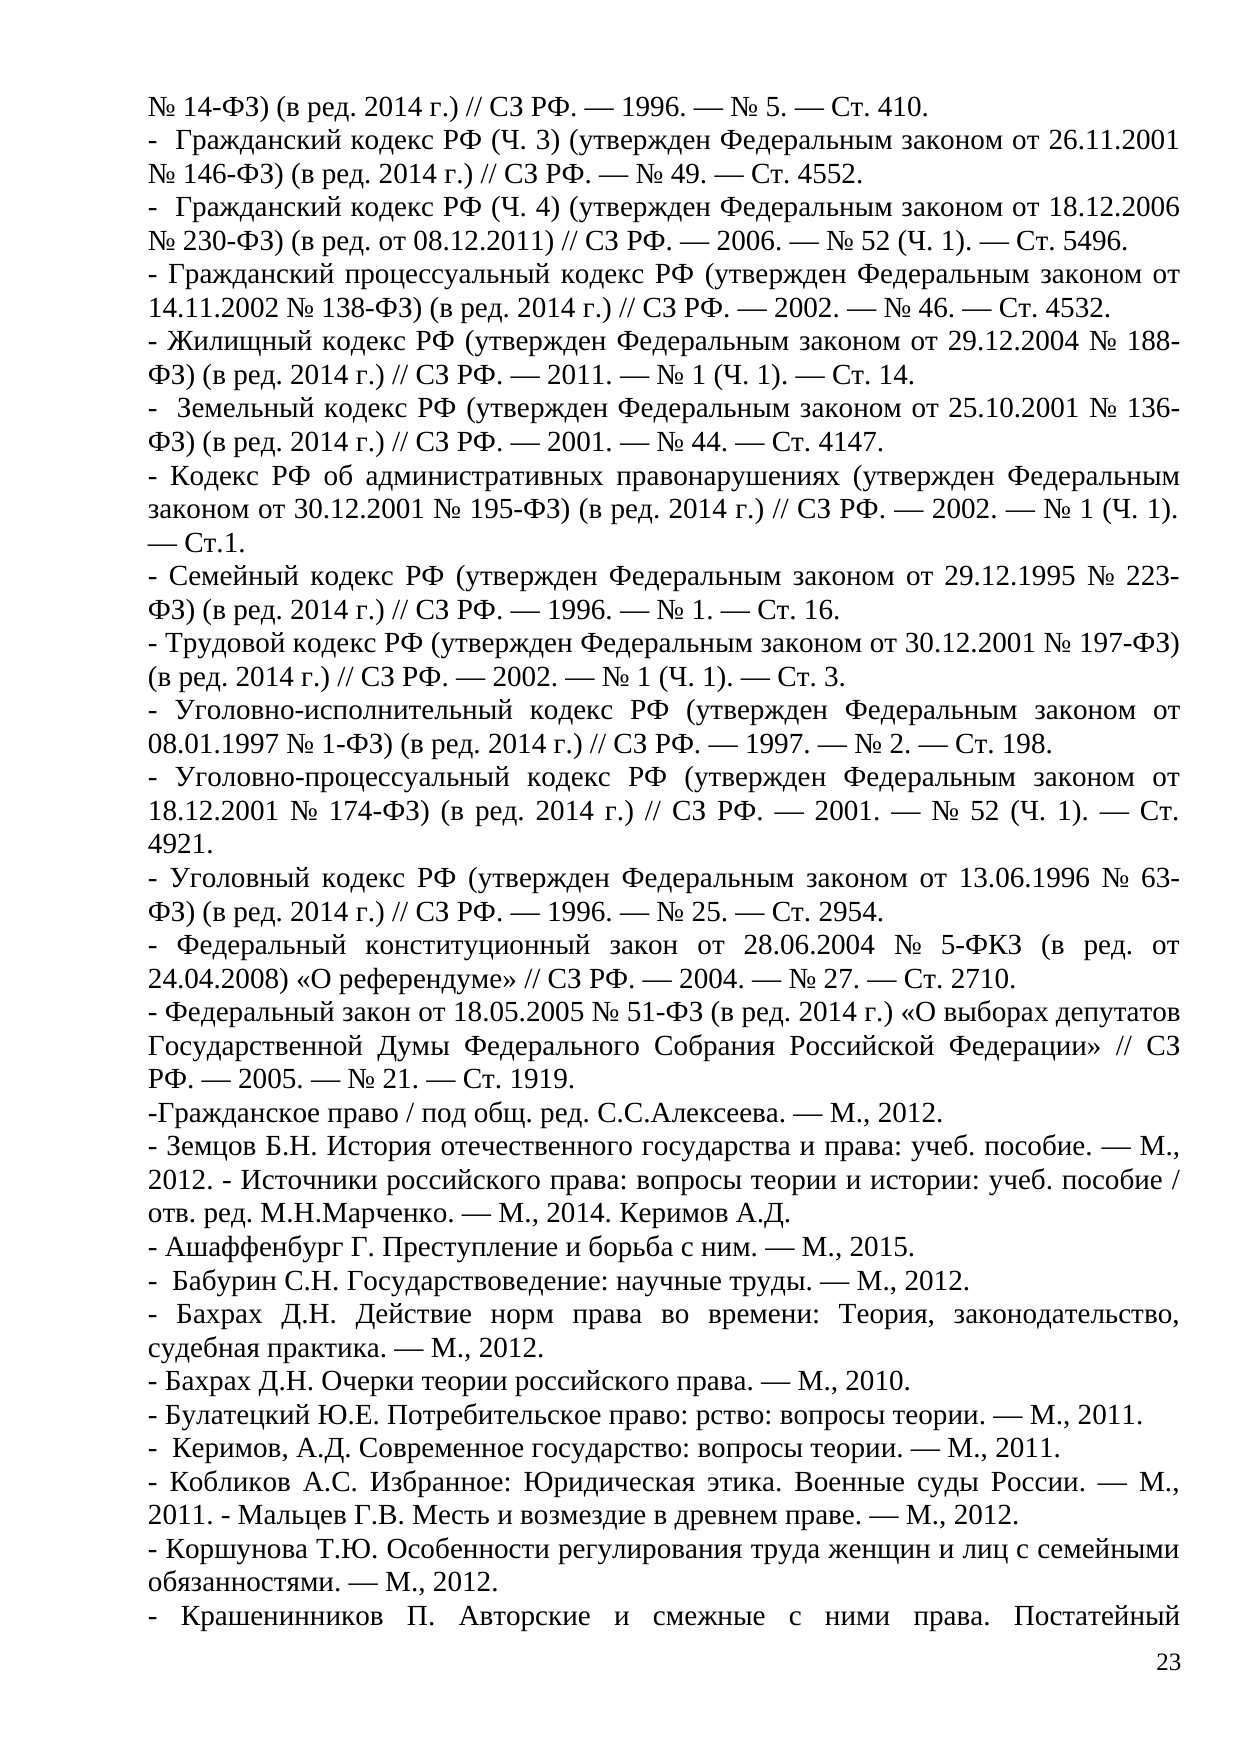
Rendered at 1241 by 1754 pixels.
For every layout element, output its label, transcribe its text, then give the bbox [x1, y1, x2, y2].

text - Гражданский кодекс РФ (Ч. 3) (утвержден Федеральным законом от 26.11.2001 № 146-ФЗ) (в ред. 2014 г.) // СЗ РФ. — № 49. — Ст. 4552. [148, 122, 1181, 189]
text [148, 1598, 1181, 1632]
text - Ашаффенбург Г. Преступление и борьба с ним. — М., 2015. [148, 1229, 1181, 1263]
text - Бахрах Д.Н. Действие норм права во времени: Теория, законодательство, судебная практика. — М., 2012. [148, 1296, 1181, 1363]
text - Бахрах Д.Н. Очерки теории российского права. — М., 2010. [148, 1363, 1181, 1397]
text - Кодекс РФ об административных правонарушениях (утвержден Федеральным законом от 30.12.2001 № 195-ФЗ) (в ред. 2014 г.) // СЗ РФ. — 2002. — № 1 (Ч. 1). — Ст.1. [148, 458, 1181, 558]
text - Керимов, А.Д. Современное государство: вопросы теории. — М., 2011. [148, 1430, 1181, 1464]
text - Булатецкий Ю.Е. Потребительское право: рство: вопросы теории. — М., 2011. [148, 1397, 1181, 1430]
text - Гражданский процессуальный кодекс РФ (утвержден Федеральным законом от 14.11.2002 № 138-ФЗ) (в ред. 2014 г.) // СЗ РФ. — 2002. — № 46. — Ст. 4532. [148, 256, 1181, 323]
text - Кобликов А.С. Избранное: Юридическая этика. Военные суды России. — М., 2011. - Мальцев Г.В. Месть и возмездие в древнем праве. — М., 2012. [148, 1464, 1181, 1531]
text - Жилищный кодекс РФ (утвержден Федеральным законом от 29.12.2004 № 188-ФЗ) (в ред. 2014 г.) // СЗ РФ. — 2011. — № 1 (Ч. 1). — Ст. 14. [148, 323, 1181, 391]
text - Федеральный конституционный закон от 28.06.2004 № 5-ФКЗ (в ред. от 24.04.2008) «О референдуме» // СЗ РФ. — 2004. — № 27. — Ст. 2710. [148, 927, 1181, 994]
text - Уголовно-исполнительный кодекс РФ (утвержден Федеральным законом от 08.01.1997 № 1-ФЗ) (в ред. 2014 г.) // СЗ РФ. — 1997. — № 2. — Ст. 198. [148, 692, 1181, 759]
text - Уголовный кодекс РФ (утвержден Федеральным законом от 13.06.1996 № 63-ФЗ) (в ред. 2014 г.) // СЗ РФ. — 1996. — № 25. — Ст. 2954. [148, 860, 1181, 927]
text - Земельный кодекс РФ (утвержден Федеральным законом от 25.10.2001 № 136-ФЗ) (в ред. 2014 г.) // СЗ РФ. — 2001. — № 44. — Ст. 4147. [148, 391, 1181, 458]
text - Земцов Б.Н. История отечественного государства и права: учеб. пособие. — М., 2012. - Источники российского права: вопросы теории и истории: учеб. пособие / отв. ред. М.Н.Марченко. — М., 2014. Керимов А.Д. [148, 1128, 1181, 1229]
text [148, 89, 1181, 122]
text - Коршунова Т.Ю. Особенности регулирования труда женщин и лиц с семейными обязанностями. — М., 2012. [148, 1531, 1181, 1598]
text - Уголовно-процессуальный кодекс РФ (утвержден Федеральным законом от 18.12.2001 № 174-ФЗ) (в ред. 2014 г.) // СЗ РФ. — 2001. — № 52 (Ч. 1). — Ст. 4921. [148, 759, 1181, 860]
text - Федеральный закон от 18.05.2005 № 51-ФЗ (в ред. 2014 г.) «О выборах депутатов Государственной Думы Федерального Собрания Российской Федерации» // СЗ РФ. — 2005. — № 21. — Ст. 1919. [148, 994, 1181, 1095]
text - Бабурин С.Н. Государствоведение: научные труды. — М., 2012. [148, 1263, 1181, 1296]
text - Трудовой кодекс РФ (утвержден Федеральным законом от 30.12.2001 № 197-ФЗ) (в ред. 2014 г.) // СЗ РФ. — 2002. — № 1 (Ч. 1). — Ст. 3. [148, 625, 1181, 692]
text -Гражданское право / под общ. ред. С.С.Алексеева. — М., 2012. [148, 1095, 1181, 1128]
text - Гражданский кодекс РФ (Ч. 4) (утвержден Федеральным законом от 18.12.2006 № 230-ФЗ) (в ред. от 08.12.2011) // СЗ РФ. — 2006. — № 52 (Ч. 1). — Ст. 5496. [148, 189, 1181, 256]
text - Семейный кодекс РФ (утвержден Федеральным законом от 29.12.1995 № 223-ФЗ) (в ред. 2014 г.) // СЗ РФ. — 1996. — № 1. — Ст. 16. [148, 558, 1181, 625]
